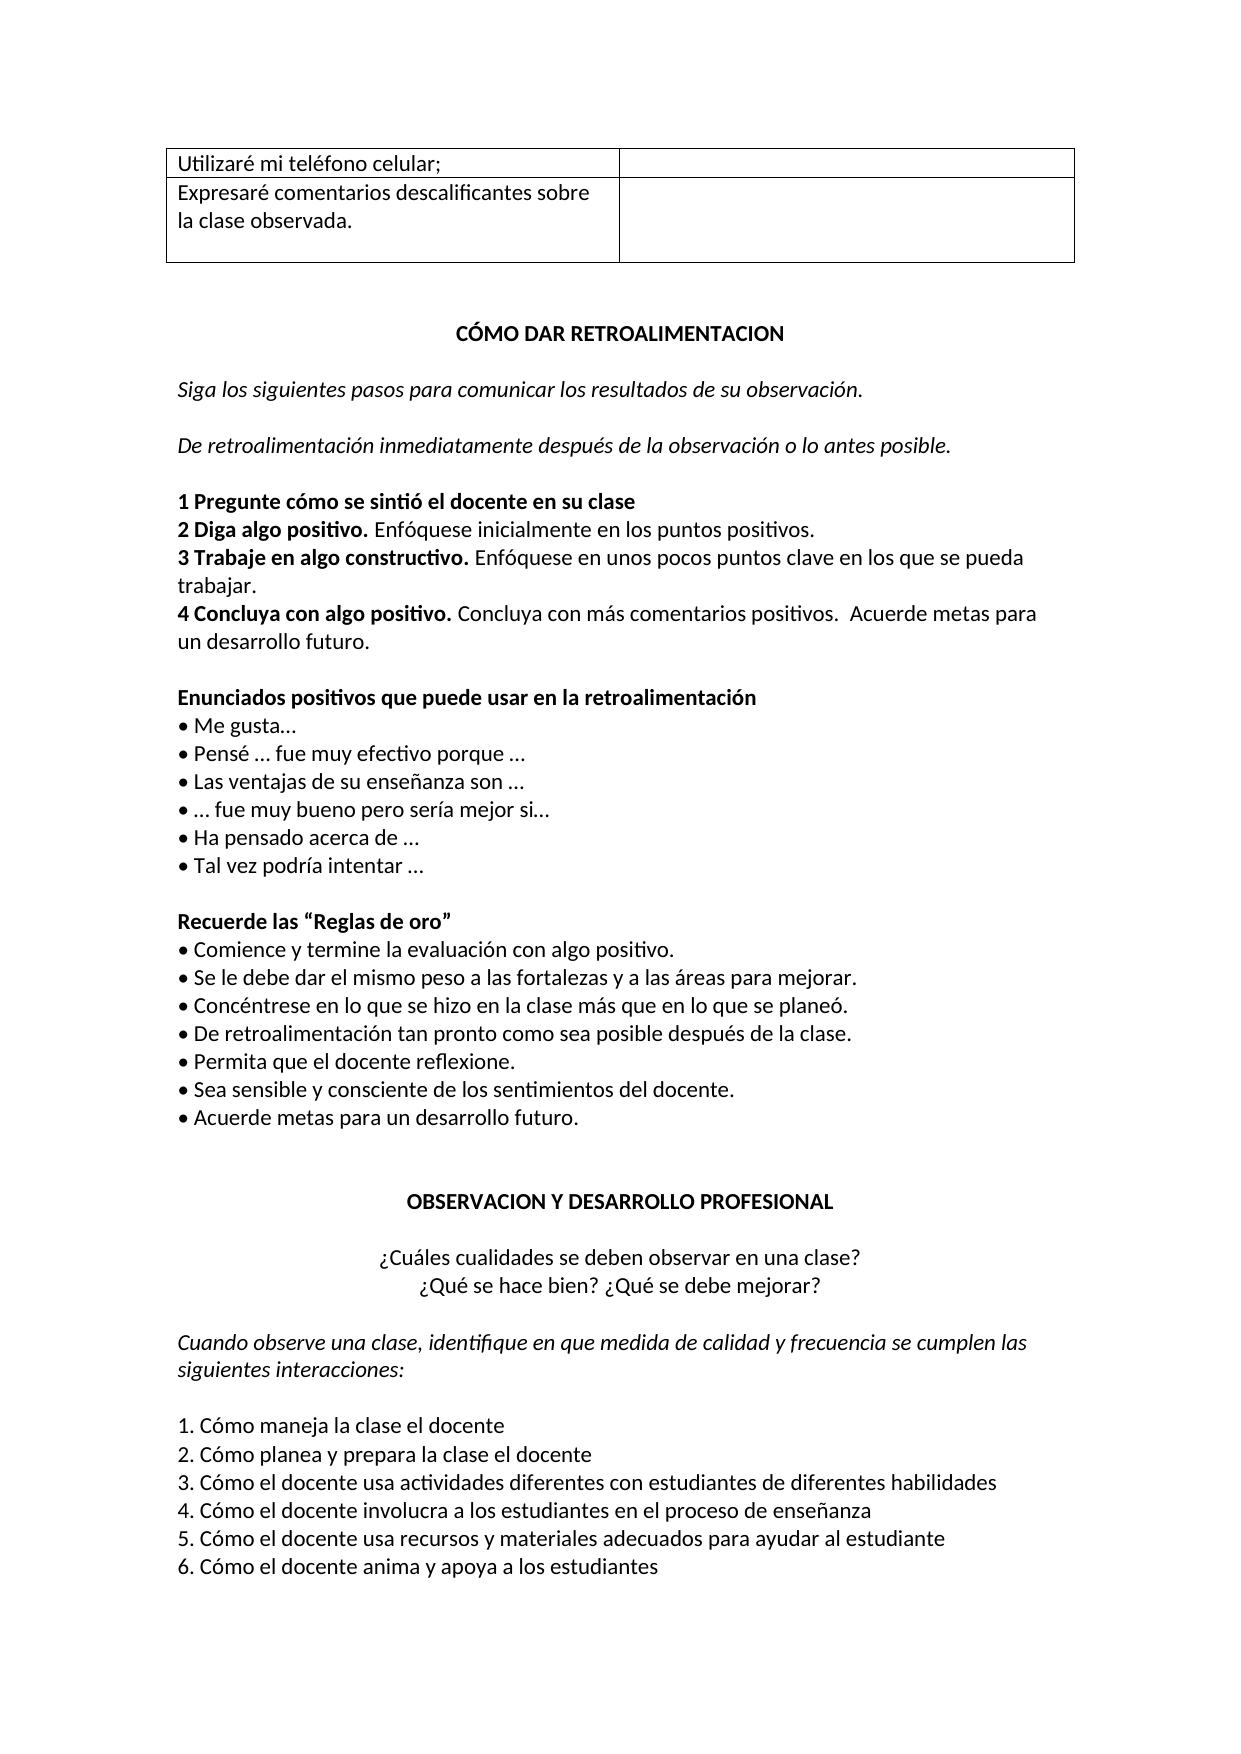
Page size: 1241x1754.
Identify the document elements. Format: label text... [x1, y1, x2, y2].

text Siga los siguientes pasos para comunicar los resultados de su observación. [177, 375, 1063, 403]
text 2 Diga algo positivo. Enfóquese inicialmente en los puntos positivos. [177, 515, 1063, 543]
table_cell Utilizaré mi teléfono celular; [167, 149, 619, 177]
table_cell [620, 178, 1074, 262]
text 3. Cómo el docente usa actividades diferentes con estudiantes de diferentes habilidades [177, 1468, 1063, 1496]
text • Las ventajas de su enseñanza son … [177, 767, 1063, 795]
text • Pensé … fue muy efectivo porque … [177, 739, 1063, 767]
table_cell [620, 149, 1074, 177]
text • Se le debe dar el mismo peso a las fortalezas y a las áreas para mejorar. [177, 963, 1063, 991]
text CÓMO DAR RETROALIMENTACION [177, 319, 1063, 347]
text 3 Trabaje en algo constructivo. Enfóquese en unos pocos puntos clave en los que se pueda trabajar. [177, 543, 1063, 599]
text Enunciados positivos que puede usar en la retroalimentación [177, 683, 1063, 711]
text • Acuerde metas para un desarrollo futuro. [177, 1103, 1063, 1131]
text • De retroalimentación tan pronto como sea posible después de la clase. [177, 1019, 1063, 1047]
text • Sea sensible y consciente de los sentimientos del docente. [177, 1075, 1063, 1103]
text 1. Cómo maneja la clase el docente [177, 1412, 1063, 1440]
text Cuando observe una clase, identifique en que medida de calidad y frecuencia se cumplen las siguientes interacciones: [177, 1328, 1063, 1384]
table_cell Expresaré comentarios descalificantes sobre la clase observada. [167, 178, 619, 262]
text 4 Concluya con algo positivo. Concluya con más comentarios positivos. Acuerde metas para un desarrollo futuro. [177, 599, 1063, 655]
text • Me gusta… [177, 711, 1063, 739]
text • Tal vez podría intentar … [177, 851, 1063, 879]
text • Permita que el docente reflexione. [177, 1047, 1063, 1075]
text • Ha pensado acerca de … [177, 823, 1063, 851]
text 6. Cómo el docente anima y apoya a los estudiantes [177, 1552, 1063, 1580]
text Recuerde las “Reglas de oro” [177, 907, 1063, 935]
text • Comience y termine la evaluación con algo positivo. [177, 935, 1063, 963]
text ¿Qué se hace bien? ¿Qué se debe mejorar? [177, 1272, 1063, 1299]
text ¿Cuáles cualidades se deben observar en una clase? [177, 1243, 1063, 1272]
text De retroalimentación inmediatamente después de la observación o lo antes posible. [177, 431, 1063, 459]
text • Concéntrese en lo que se hizo en la clase más que en lo que se planeó. [177, 991, 1063, 1019]
text 4. Cómo el docente involucra a los estudiantes en el proceso de enseñanza [177, 1496, 1063, 1524]
text 5. Cómo el docente usa recursos y materiales adecuados para ayudar al estudiante [177, 1524, 1063, 1552]
text OBSERVACION Y DESARROLLO PROFESIONAL [177, 1187, 1063, 1216]
text • … fue muy bueno pero sería mejor si… [177, 795, 1063, 823]
text 1 Pregunte cómo se sintió el docente en su clase [177, 487, 1063, 515]
text 2. Cómo planea y prepara la clase el docente [177, 1440, 1063, 1468]
